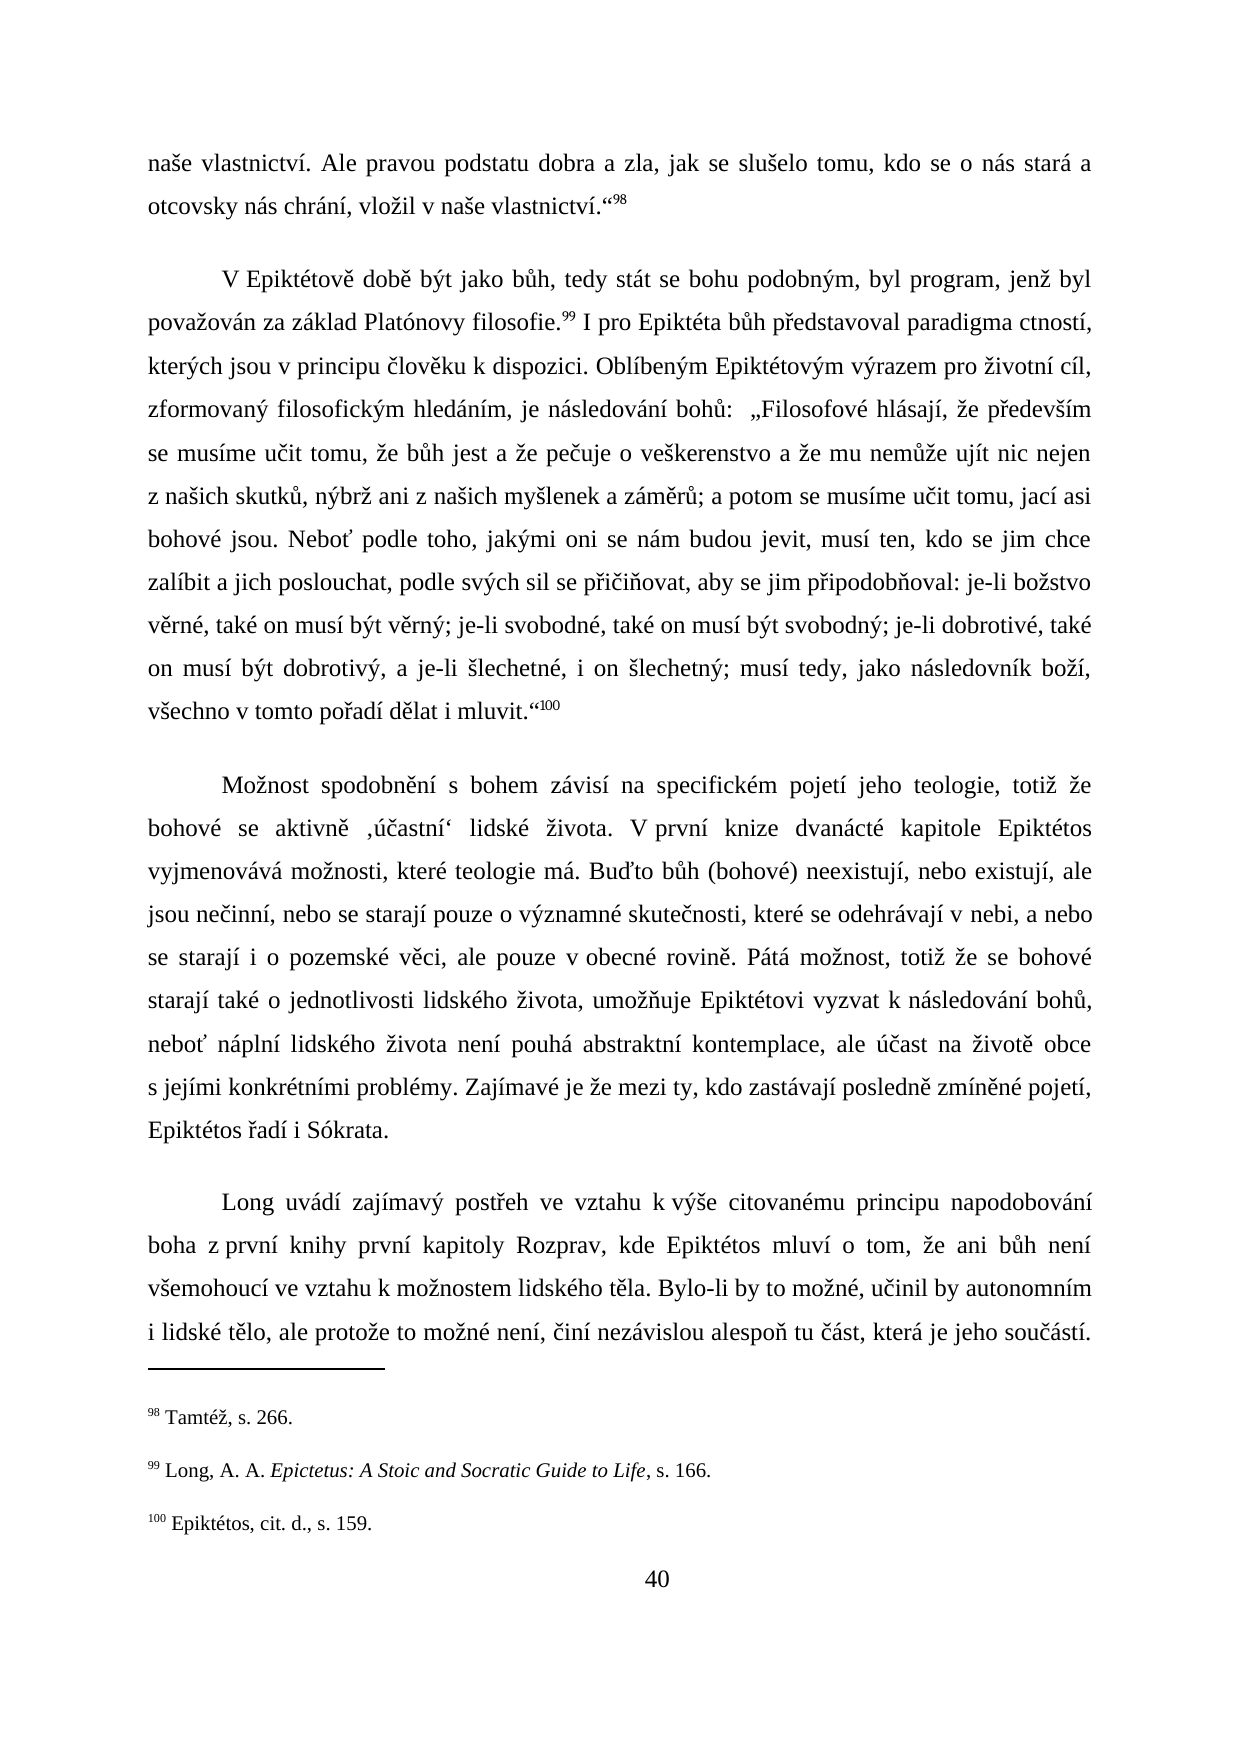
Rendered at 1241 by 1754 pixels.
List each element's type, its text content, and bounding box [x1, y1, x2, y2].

text Štěstí spočívá v nerušeném klidu mysli. Člověk je vybaven přirozenou kapacitou tohoto štěstí dosáhnout, pokud pozná rozdíl mezi tím, co je v jeho moci a tím co v jeho moci není, a podle toho zařídí svůj život. Realizace této vnitřní svobody je základním dobrem. Dobro této svobody spočívá ve volbě chtít věci, tak, jak se dějí: „Neboť svoboden je ten, komu se všechny věci dějí podle jeho vůle a komu nikdo nemůže překážet.“ A to je v prvním případě bůh, ve druhém pak člověk, který boha následuje: „Je-li však někdo nešťasten, měj na paměti, že je nešťasten svou vlastní vinou! Neboť bůh stvořil všechny lidi ke štěstí (eudaimonein), k nerušenému klidu (eustathein). K tomu jim poskytl prostředky, a to tak, že některé věci dal každému v jeho vlastnictví a jiné v cizí. Věci, kterým je možno bránit a které lze odejmout a vynutit, nejsou naším vlastnictvím, ale ty, kterým nelze bránit, jsou naše vlastnictví. Ale pravou podstatu dobra a zla, jak se slušelo tomu, kdo se o nás stará a otcovsky nás chrání, vložil v naše vlastnictví.“ [148, 148, 1093, 220]
text V Epiktétově době být jako bůh, tedy stát se bohu podobným, byl program, jenž byl považován za základ Platónovy filosofie. I pro Epiktéta bůh představoval paradigma ctností, kterých jsou v principu člověku k dispozici. Oblíbeným Epiktétovým výrazem pro životní cíl, zformovaný filosofickým hledáním, je následování bohů: „Filosofové hlásají, že především se musíme učit tomu, že bůh jest a že pečuje o veškerenstvo a že mu nemůže ujít nic nejen z našich skutků, nýbrž ani z našich myšlenek a záměrů; a potom se musíme učit tomu, jací asi bohové jsou. Neboť podle toho, jakými oni se nám budou jevit, musí ten, kdo se jim chce zalíbit a jich poslouchat, podle svých sil se přičiňovat, aby se jim připodobňoval: je-li božstvo věrné, také on musí být věrný; je-li svobodné, také on musí být svobodný; je-li dobrotivé, také on musí být dobrotivý, a je-li šlechetné, i on šlechetný; musí tedy, jako následovník boží, všechno v tomto pořadí dělat i mluvit.“ [148, 264, 1093, 726]
text Možnost spodobnění s bohem závisí na specifickém pojetí jeho teologie, totiž že bohové se aktivně ‚účastní‘ lidské života. V první knize dvanácté kapitole Epiktétos vyjmenovává možnosti, které teologie má. Buďto bůh (bohové) neexistují, nebo existují, ale jsou nečinní, nebo se starají pouze o významné skutečnosti, které se odehrávají v nebi, a nebo se starají i o pozemské věci, ale pouze v obecné rovině. Pátá možnost, totiž že se bohové starají také o jednotlivosti lidského života, umožňuje Epiktétovi vyzvat k následování bohů, neboť náplní lidského života není pouhá abstraktní kontemplace, ale účast na životě obce s jejími konkrétními problémy. Zajímavé je že mezi ty, kdo zastávají posledně zmíněné pojetí, Epiktétos řadí i Sókrata. [148, 770, 1093, 1144]
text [148, 1187, 1093, 1345]
